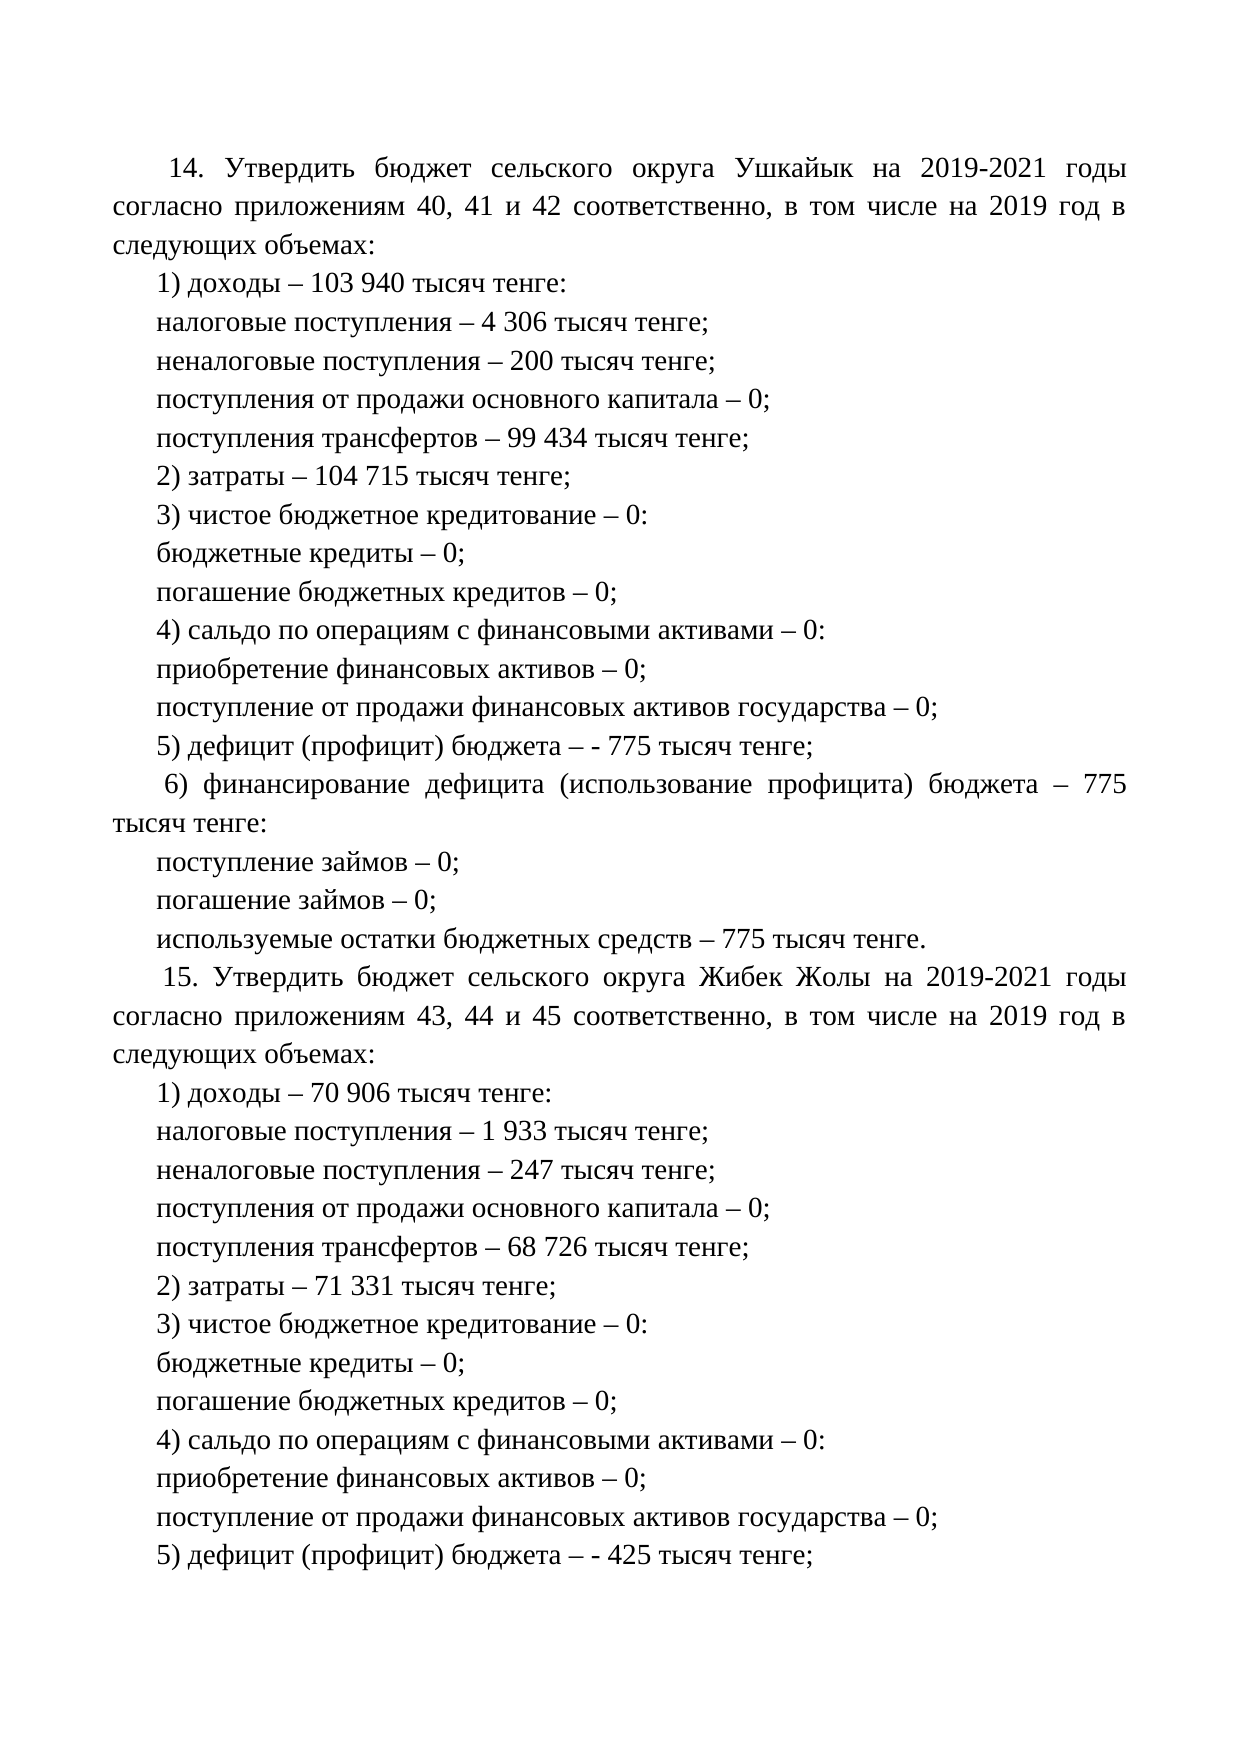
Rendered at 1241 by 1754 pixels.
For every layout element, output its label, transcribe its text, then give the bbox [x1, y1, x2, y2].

text 3) чистое бюджетное кредитование – 0: [112, 1306, 1128, 1340]
text 14. Утвердить бюджет сельского округа Ушкайык на 2019-2021 годы согласно приложениям 40, 41 и 42 соответственно, в том числе на 2019 год в следующих объемах: [112, 150, 1128, 261]
text поступление от продажи финансовых активов государства – 0; [112, 1499, 1128, 1532]
text 1) доходы – 70 906 тысяч тенге: [112, 1075, 1128, 1108]
text 3) чистое бюджетное кредитование – 0: [112, 497, 1128, 530]
text 5) дефицит (профицит) бюджета – - 775 тысяч тенге; [112, 728, 1128, 762]
text налоговые поступления – 4 306 тысяч тенге; [112, 304, 1128, 338]
text приобретение финансовых активов – 0; [112, 1460, 1128, 1494]
text 6) финансирование дефицита (использование профицита) бюджета – 775 тысяч тенге: [112, 767, 1128, 839]
text поступление от продажи финансовых активов государства – 0; [112, 689, 1128, 723]
text поступления трансфертов – 99 434 тысяч тенге; [112, 420, 1128, 453]
text налоговые поступления – 1 933 тысяч тенге; [112, 1113, 1128, 1147]
text поступления от продажи основного капитала – 0; [112, 381, 1128, 415]
text приобретение финансовых активов – 0; [112, 651, 1128, 684]
text 4) сальдо по операциям с финансовыми активами – 0: [112, 1422, 1128, 1455]
text неналоговые поступления – 247 тысяч тенге; [112, 1152, 1128, 1186]
text поступления трансфертов – 68 726 тысяч тенге; [112, 1229, 1128, 1263]
text используемые остатки бюджетных средств – 775 тысяч тенге. [112, 921, 1128, 954]
text погашение бюджетных кредитов – 0; [112, 574, 1128, 607]
text 2) затраты – 104 715 тысяч тенге; [112, 458, 1128, 492]
text 1) доходы – 103 940 тысяч тенге: [112, 266, 1128, 299]
text 4) сальдо по операциям с финансовыми активами – 0: [112, 612, 1128, 646]
text 2) затраты – 71 331 тысяч тенге; [112, 1268, 1128, 1301]
text бюджетные кредиты – 0; [112, 535, 1128, 569]
text 15. Утвердить бюджет сельского округа Жибек Жолы на 2019-2021 годы согласно приложениям 43, 44 и 45 соответственно, в том числе на 2019 год в следующих объемах: [112, 959, 1128, 1070]
text погашение бюджетных кредитов – 0; [112, 1383, 1128, 1417]
text погашение займов – 0; [112, 882, 1128, 916]
text поступление займов – 0; [112, 844, 1128, 877]
text 5) дефицит (профицит) бюджета – - 425 тысяч тенге; [112, 1537, 1128, 1571]
text неналоговые поступления – 200 тысяч тенге; [112, 343, 1128, 376]
text бюджетные кредиты – 0; [112, 1345, 1128, 1378]
text поступления от продажи основного капитала – 0; [112, 1191, 1128, 1224]
